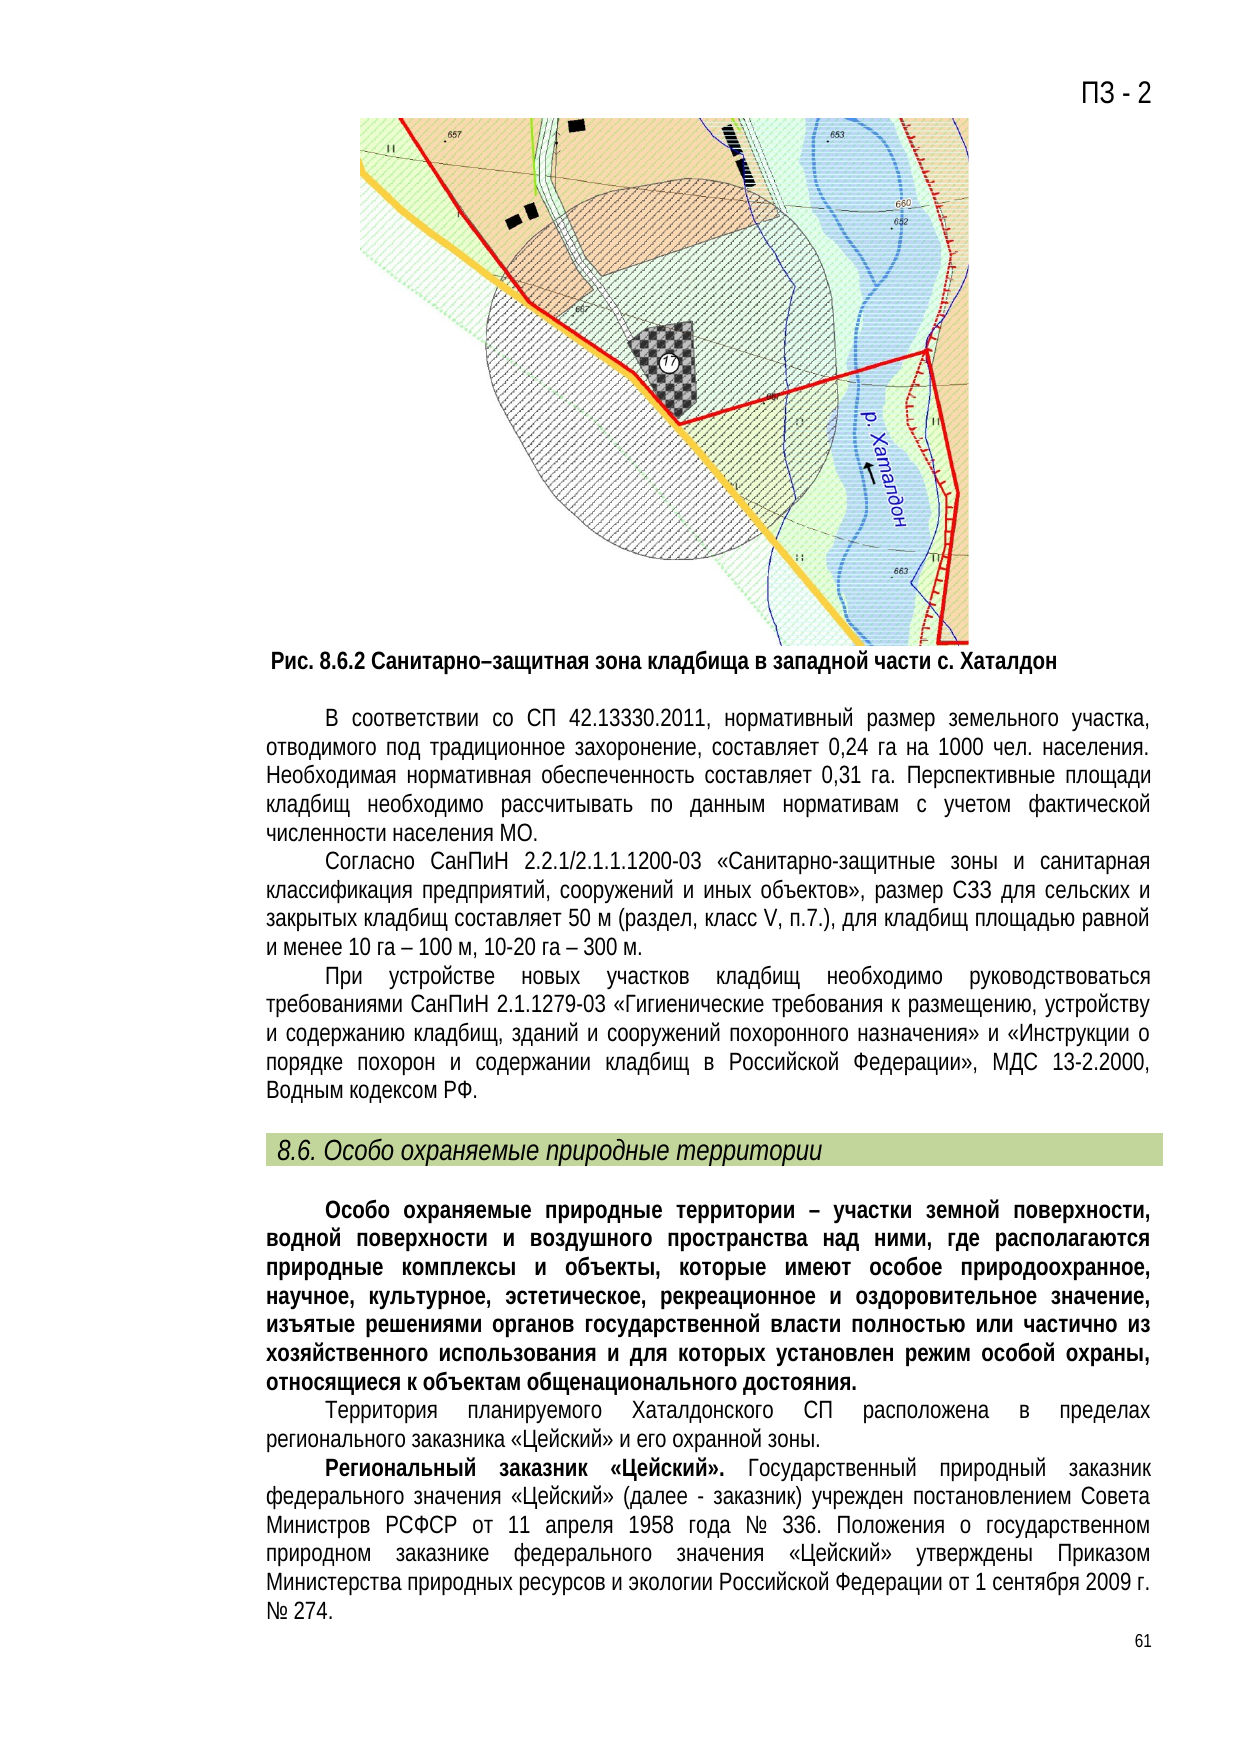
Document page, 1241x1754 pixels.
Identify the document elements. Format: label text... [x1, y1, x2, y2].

text Территория планируемого Хаталдонского СП расположена в пределах регионального заказника «Цейский» и его охранной зоны. [266, 1395, 1152, 1452]
text В соответствии со СП 42.13330.2011, нормативный размер земельного участка, отводимого под традиционное захоронение, составляет 0,24 га на 1000 чел. населения. Необходимая нормативная обеспеченность составляет 0,31 га. Перспективные площади кладбищ необходимо рассчитывать по данным нормативам с учетом фактической численности населения МО. [266, 703, 1152, 846]
text Рис. 8.6.2 Санитарно–защитная зона кладбища в западной части с. Хаталдон [177, 646, 1152, 674]
picture [360, 118, 969, 646]
text Региональный заказник «Цейский». Государственный природный заказник федерального значения «Цейский» (далее - заказник) учрежден постановлением Совета Министров РСФСР от 11 апреля 1958 года № 336. Положения о государственном природном заказнике федерального значения «Цейский» утверждены Приказом Министерства природных ресурсов и экологии Российской Федерации от 1 сентября 2009 г. № 274. [266, 1452, 1152, 1624]
text Особо охраняемые природные территории – участки земной поверхности, водной поверхности и воздушного пространства над ними, где располагаются природные комплексы и объекты, которые имеют особое природоохранное, научное, культурное, эстетическое, рекреационное и оздоровительное значение, изъятые решениями органов государственной власти полностью или частично из хозяйственного использования и для которых установлен режим особой охраны, относящиеся к объектам общенационального достояния. [266, 1195, 1152, 1395]
table_header 8.6. Особо охраняемые природные территории [266, 1133, 1163, 1166]
text При устройстве новых участков кладбищ необходимо руководствоваться требованиями СанПиН 2.1.1279-03 «Гигиенические требования к размещению, устройству и содержанию кладбищ, зданий и сооружений похоронного назначения» и «Инструкции о порядке похорон и содержании кладбищ в Российской Федерации», МДС 13-2.2000, Водным кодексом РФ. [266, 961, 1152, 1104]
text Согласно СанПиН 2.2.1/2.1.1.1200-03 «Санитарно-защитные зоны и санитарная классификация предприятий, сооружений и иных объектов», размер СЗЗ для сельских и закрытых кладбищ составляет 50 м (раздел, класс V, п.7.), для кладбищ площадью равной и менее 10 га – 100 м, 10-20 га – 300 м. [266, 846, 1152, 961]
